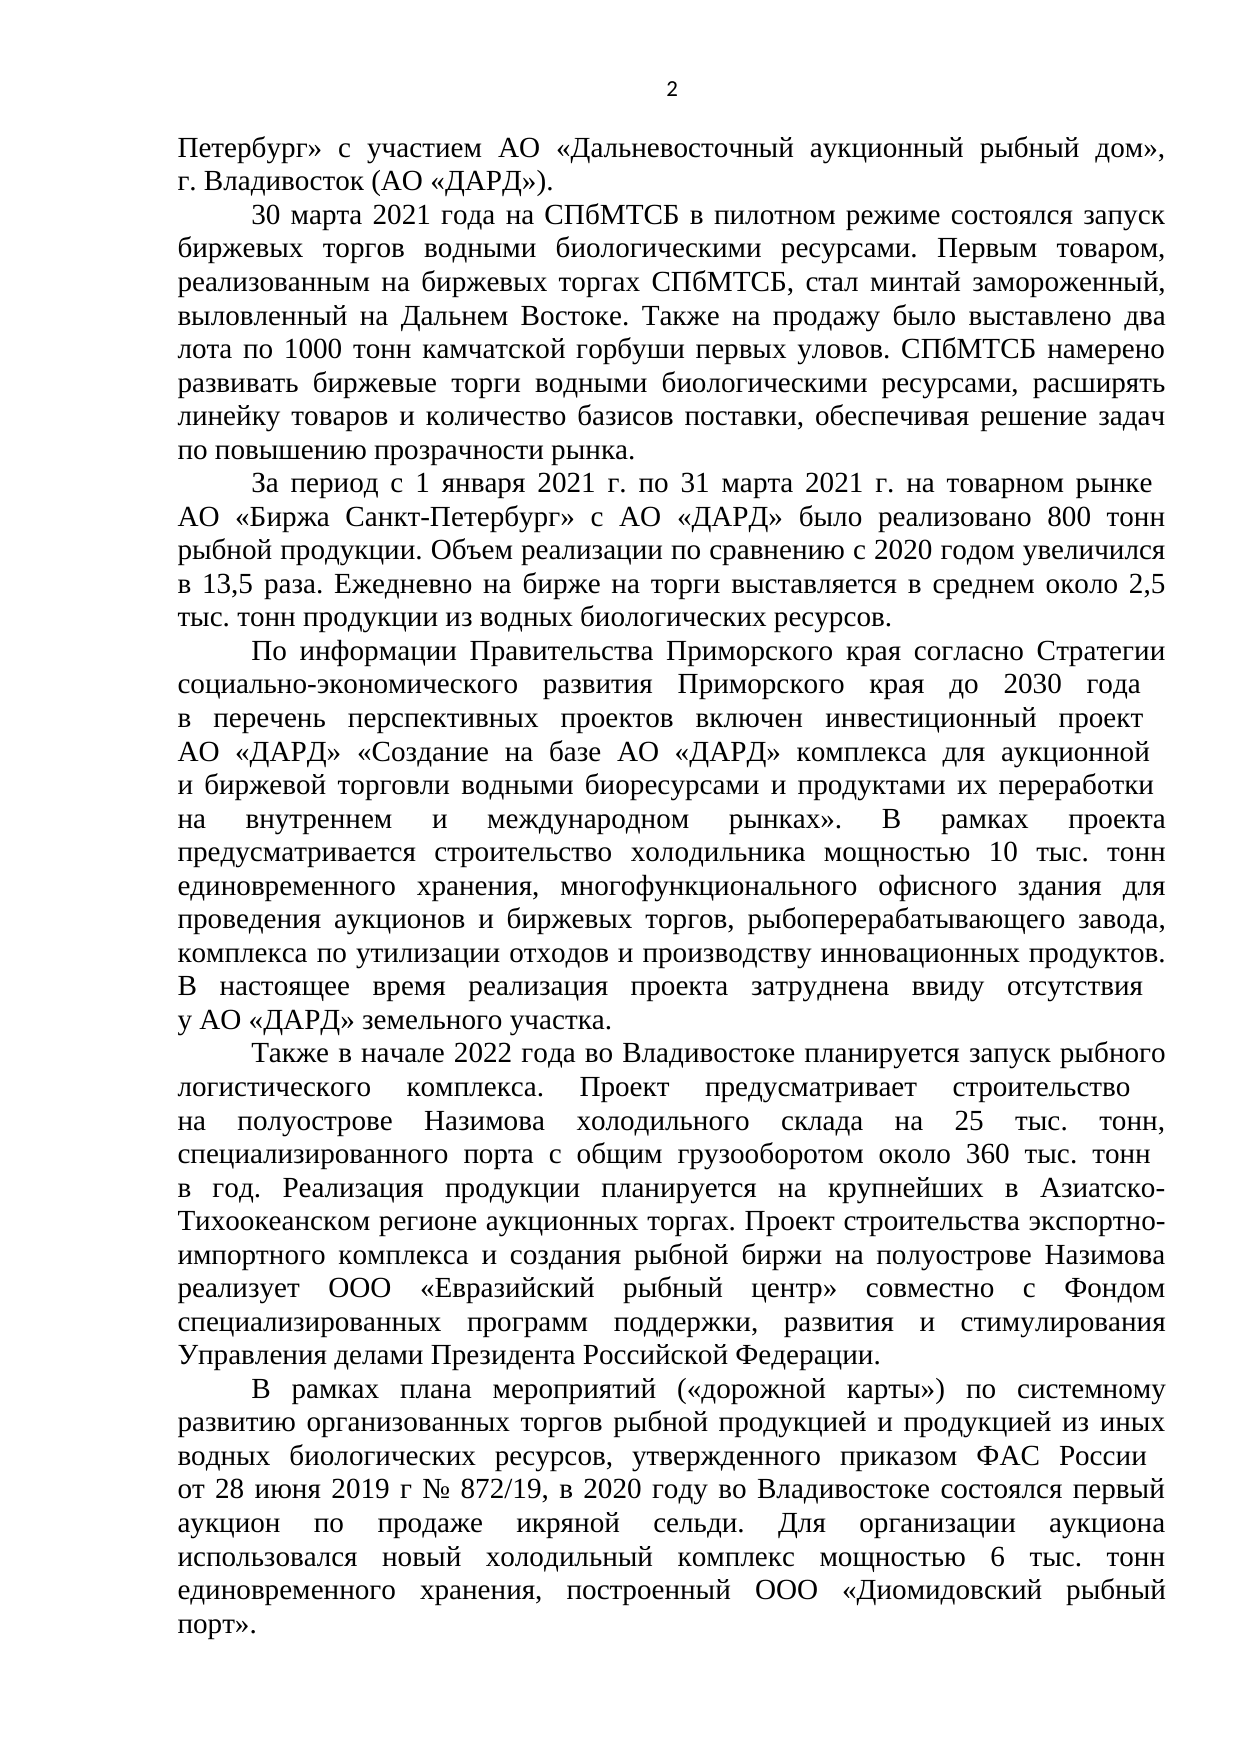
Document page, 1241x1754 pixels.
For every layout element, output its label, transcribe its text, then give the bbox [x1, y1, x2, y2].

text В рамках плана мероприятий («дорожной карты») по системному развитию организованных торгов рыбной продукцией и продукцией из иных водных биологических ресурсов, утвержденного приказом ФАС России от 28 июня 2019 г № 872/19, в 2020 году во Владивостоке состоялся первый аукцион по продаже икряной сельди. Для организации аукциона использовался новый холодильный комплекс мощностью 6 тыс. тонн единовременного хранения, построенный ООО «Диомидовский рыбный порт». [177, 1371, 1166, 1639]
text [177, 130, 1166, 197]
text По информации Правительства Приморского края согласно Стратегии социально-экономического развития Приморского края до 2030 года в перечень перспективных проектов включен инвестиционный проект АО «ДАРД» «Создание на базе АО «ДАРД» комплекса для аукционной и биржевой торговли водными биоресурсами и продуктами их переработки на внутреннем и международном рынках». В рамках проекта предусматривается строительство холодильника мощностью 10 тыс. тонн единовременного хранения, многофункционального офисного здания для проведения аукционов и биржевых торгов, рыбоперерабатывающего завода, комплекса по утилизации отходов и производству инновационных продуктов. В настоящее время реализация проекта затруднена ввиду отсутствия у АО «ДАРД» земельного участка. [177, 633, 1166, 1036]
text 30 марта 2021 года на СПбМТСБ в пилотном режиме состоялся запуск биржевых торгов водными биологическими ресурсами. Первым товаром, реализованным на биржевых торгах СПбМТСБ, стал минтай замороженный, выловленный на Дальнем Востоке. Также на продажу было выставлено два лота по 1000 тонн камчатской горбуши первых уловов. СПбМТСБ намерено развивать биржевые торги водными биологическими ресурсами, расширять линейку товаров и количество базисов поставки, обеспечивая решение задач по повышению прозрачности рынка. [177, 197, 1166, 465]
text Также в начале 2022 года во Владивостоке планируется запуск рыбного логистического комплекса. Проект предусматривает строительство на полуострове Назимова холодильного склада на 25 тыс. тонн, специализированного порта с общим грузооборотом около 360 тыс. тонн в год. Реализация продукции планируется на крупнейших в Азиатско-Тихоокеанском регионе аукционных торгах. Проект строительства экспортно-импортного комплекса и создания рыбной биржи на полуострове Назимова реализует ООО «Евразийский рыбный центр» совместно с Фондом специализированных программ поддержки, развития и стимулирования Управления делами Президента Российской Федерации. [177, 1036, 1166, 1371]
text За период с 1 января 2021 г. по 31 марта 2021 г. на товарном рынке АО «Биржа Санкт-Петербург» с АО «ДАРД» было реализовано 800 тонн рыбной продукции. Объем реализации по сравнению с 2020 годом увеличился в 13,5 раза. Ежедневно на бирже на торги выставляется в среднем около 2,5 тыс. тонн продукции из водных биологических ресурсов. [177, 465, 1166, 633]
